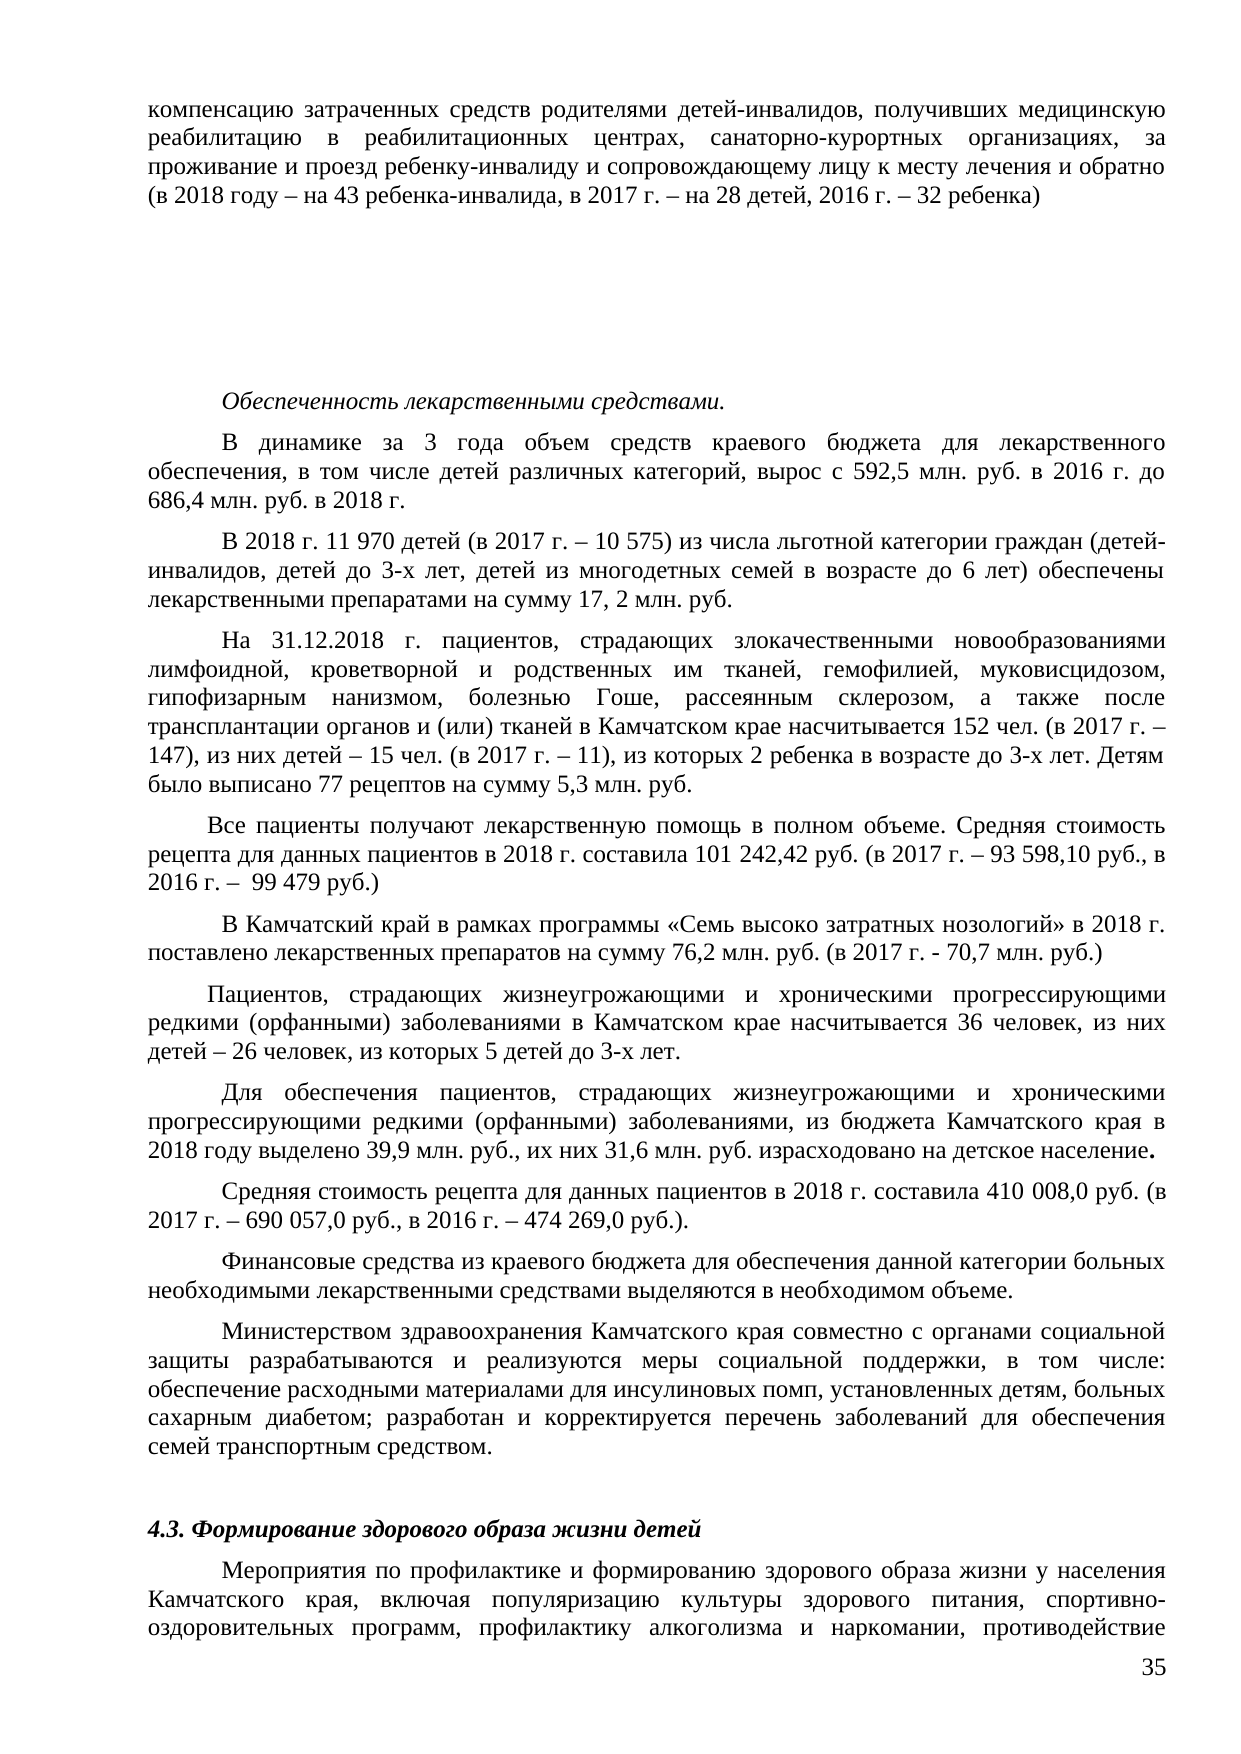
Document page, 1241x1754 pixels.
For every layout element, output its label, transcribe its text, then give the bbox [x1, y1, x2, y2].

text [148, 94, 1167, 209]
text Министерством здравоохранения Камчатского края совместно с органами социальной защиты разрабатываются и реализуются меры социальной поддержки, в том числе: обеспечение расходными материалами для инсулиновых помп, установленных детям, больных сахарным диабетом; разработан и корректируется перечень заболеваний для обеспечения семей транспортным средством. [148, 1316, 1167, 1460]
text Средняя стоимость рецепта для данных пациентов в 2018 г. составила 410 008,0 руб. (в 2017 г. – 690 057,0 руб., в 2016 г. – 474 269,0 руб.). [148, 1176, 1167, 1234]
text В Камчатский край в рамках программы «Семь высоко затратных нозологий» в 2018 г. поставлено лекарственных препаратов на сумму 76,2 млн. руб. (в 2017 г. - 70,7 млн. руб.) [148, 909, 1167, 966]
text Все пациенты получают лекарственную помощь в полном объеме. Средняя стоимость рецепта для данных пациентов в 2018 г. составила 101 242,42 руб. (в 2017 г. – 93 598,10 руб., в 2016 г. – 99 479 руб.) [148, 810, 1167, 896]
text В динамике за 3 года объем средств краевого бюджета для лекарственного обеспечения, в том числе детей различных категорий, вырос с 592,5 млн. руб. в 2016 г. до 686,4 млн. руб. в 2018 г. [148, 427, 1167, 514]
text Для обеспечения пациентов, страдающих жизнеугрожающими и хроническими прогрессирующими редкими (орфанными) заболеваниями, из бюджета Камчатского края в 2018 году выделено 39,9 млн. руб., их них 31,6 млн. руб. израсходовано на детское население. [148, 1077, 1167, 1164]
text На 31.12.2018 г. пациентов, страдающих злокачественными новообразованиями лимфоидной, кроветворной и родственных им тканей, гемофилией, муковисцидозом, гипофизарным нанизмом, болезнью Гоше, рассеянным склерозом, а также после трансплантации органов и (или) тканей в Камчатском крае насчитывается 152 чел. (в 2017 г. – 147), из них детей – 15 чел. (в 2017 г. – 11), из которых 2 ребенка в возрасте до 3-х лет. Детям было выписано 77 рецептов на сумму 5,3 млн. руб. [148, 625, 1167, 797]
text Обеспеченность лекарственными средствами. [148, 386, 1167, 415]
text Финансовые средства из краевого бюджета для обеспечения данной категории больных необходимыми лекарственными средствами выделяются в необходимом объеме. [148, 1246, 1167, 1304]
text В 2018 г. 11 970 детей (в 2017 г. – 10 575) из числа льготной категории граждан (детей-инвалидов, детей до 3-х лет, детей из многодетных семей в возрасте до 6 лет) обеспечены лекарственными препаратами на сумму 17, 2 млн. руб. [148, 526, 1167, 612]
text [148, 1555, 1167, 1641]
text 4.3. Формирование здорового образа жизни детей [148, 1514, 1167, 1542]
text Пациентов, страдающих жизнеугрожающими и хроническими прогрессирующими редкими (орфанными) заболеваниями в Камчатском крае насчитывается 36 человек, из них детей – 26 человек, из которых 5 детей до 3-х лет. [148, 979, 1167, 1065]
